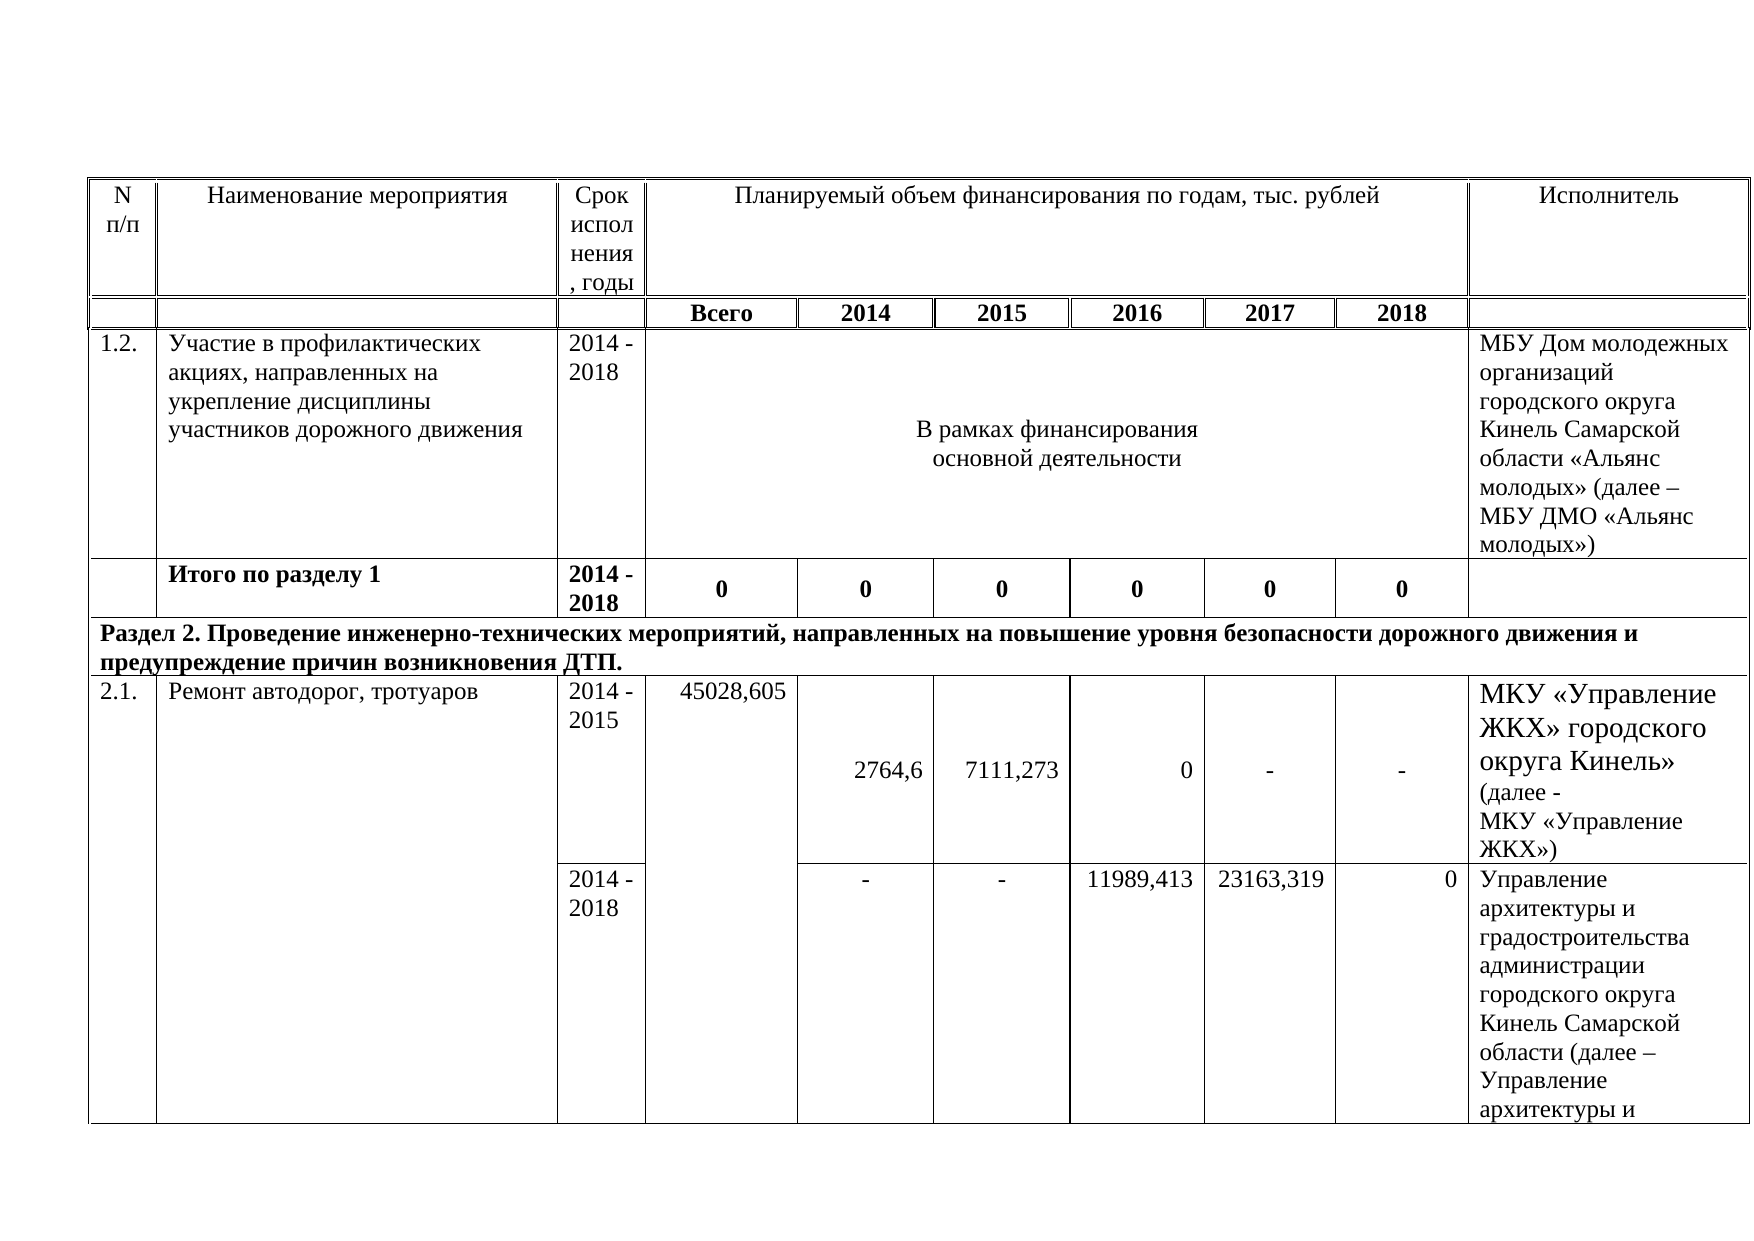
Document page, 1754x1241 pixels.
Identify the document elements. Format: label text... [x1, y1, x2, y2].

table_cell Всего [647, 299, 796, 327]
table_cell 11989,413 [1071, 864, 1204, 1123]
table_cell - [1336, 676, 1468, 863]
table_cell 0 [934, 559, 1069, 617]
table_cell - [798, 864, 933, 1123]
table_cell [559, 299, 644, 327]
table_header Планируемый объем финансирования по годам, тыс. рублей [646, 180, 1468, 295]
table_cell МКУ «Управление ЖКХ» городского округа Кинель» (далее - МКУ «Управление ЖКХ») [1469, 675, 1749, 863]
table_cell 0 [1205, 559, 1335, 617]
table_cell [1469, 558, 1749, 617]
table_cell 0 [646, 559, 797, 617]
table_cell Ремонт автодорог, тротуаров [157, 676, 557, 1123]
table_cell 2014 -2018 [558, 559, 645, 617]
table_cell 7111,273 [934, 676, 1069, 863]
table_cell [89, 558, 156, 617]
table_cell 0 [798, 559, 933, 617]
table_cell Участие в профилактических акциях, направленных на укрепление дисциплины участников дорожного движения [157, 330, 557, 558]
table_cell [158, 299, 556, 327]
table_cell 2014 [799, 299, 932, 327]
table_cell МБУ Дом молодежных организаций городского округа Кинель Самарской области «Альянс молодых» (далее – МБУ ДМО «Альянс молодых») [1469, 327, 1749, 558]
table_header Наименование мероприятия [157, 180, 557, 295]
table_cell 23163,319 [1205, 864, 1335, 1123]
table_cell 2018 [1337, 299, 1467, 327]
table_cell Итого по разделу 1 [157, 559, 557, 617]
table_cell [646, 330, 1468, 558]
table_cell 0 [1336, 559, 1468, 617]
table_cell 2016 [1072, 299, 1203, 327]
table_cell 2014 -2018 [558, 330, 645, 558]
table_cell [1469, 863, 1749, 1123]
table_cell - [934, 864, 1069, 1123]
table_cell [1468, 295, 1749, 327]
table_cell [89, 675, 156, 1123]
table_cell 0 [1071, 559, 1204, 617]
table_cell 0 [1071, 676, 1204, 863]
table_cell 1.2. [89, 327, 156, 558]
table_cell Раздел 2. Проведение инженерно-технических мероприятий, направленных на повышение уровня безопасности дорожного движения и предупреждение причин возникновения ДТП. [89, 617, 1749, 675]
table_cell 2015 [936, 299, 1068, 327]
table_cell 2017 [1206, 299, 1334, 327]
table_cell 45028,605 [646, 676, 797, 1123]
table_header Исполнитель [1468, 180, 1748, 295]
table_header N п/п [89, 178, 157, 295]
table_cell - [1205, 676, 1335, 863]
table_cell 2764,6 [798, 676, 933, 863]
table_header Срок исполнения, годы [558, 178, 646, 295]
table_cell 0 [1336, 864, 1468, 1123]
table_cell [89, 295, 157, 327]
table_cell 2014 -2018 [558, 864, 645, 1123]
table_cell 2014 -2015 [558, 676, 645, 863]
